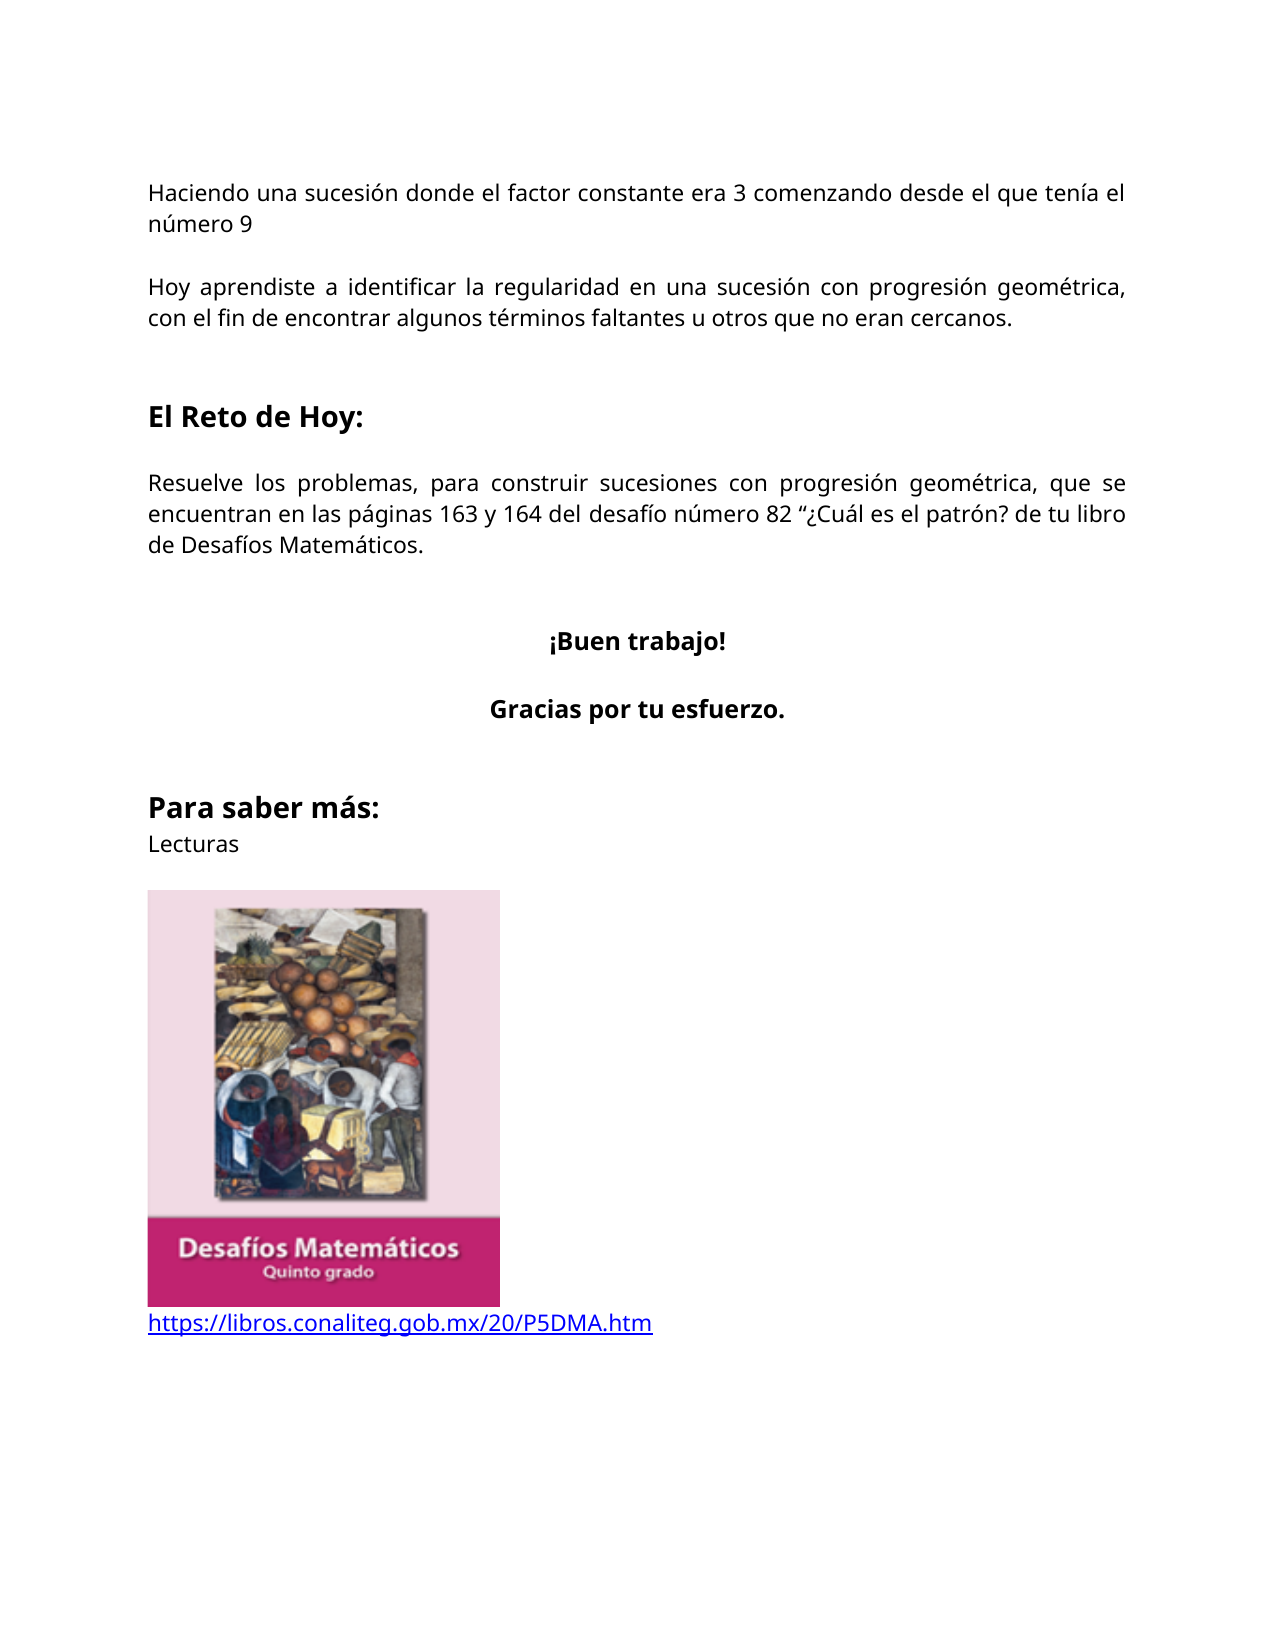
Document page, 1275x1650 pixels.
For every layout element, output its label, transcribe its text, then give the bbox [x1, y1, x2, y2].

text Resuelve los problemas, para construir sucesiones con progresión geométrica, que se encuentran en las páginas 163 y 164 del desafío número 82 “¿Cuál es el patrón? de tu libro de Desafíos Matemáticos. [148, 467, 1127, 561]
text El Reto de Hoy: [148, 396, 1127, 436]
text ¡Buen trabajo! [148, 623, 1127, 657]
text Para saber más: [148, 788, 1127, 827]
picture [147, 890, 500, 1307]
text https://libros.conaliteg.gob.mx/20/P5DMA.htm [148, 1307, 1127, 1338]
text Hoy aprendiste a identificar la regularidad en una sucesión con progresión geométrica, con el fin de encontrar algunos términos faltantes u otros que no eran cercanos. [148, 271, 1127, 333]
text Haciendo una sucesión donde el factor constante era 3 comenzando desde el que tenía el número 9 [148, 177, 1127, 240]
text Lecturas [148, 827, 1127, 859]
text Gracias por tu esfuerzo. [148, 691, 1127, 725]
